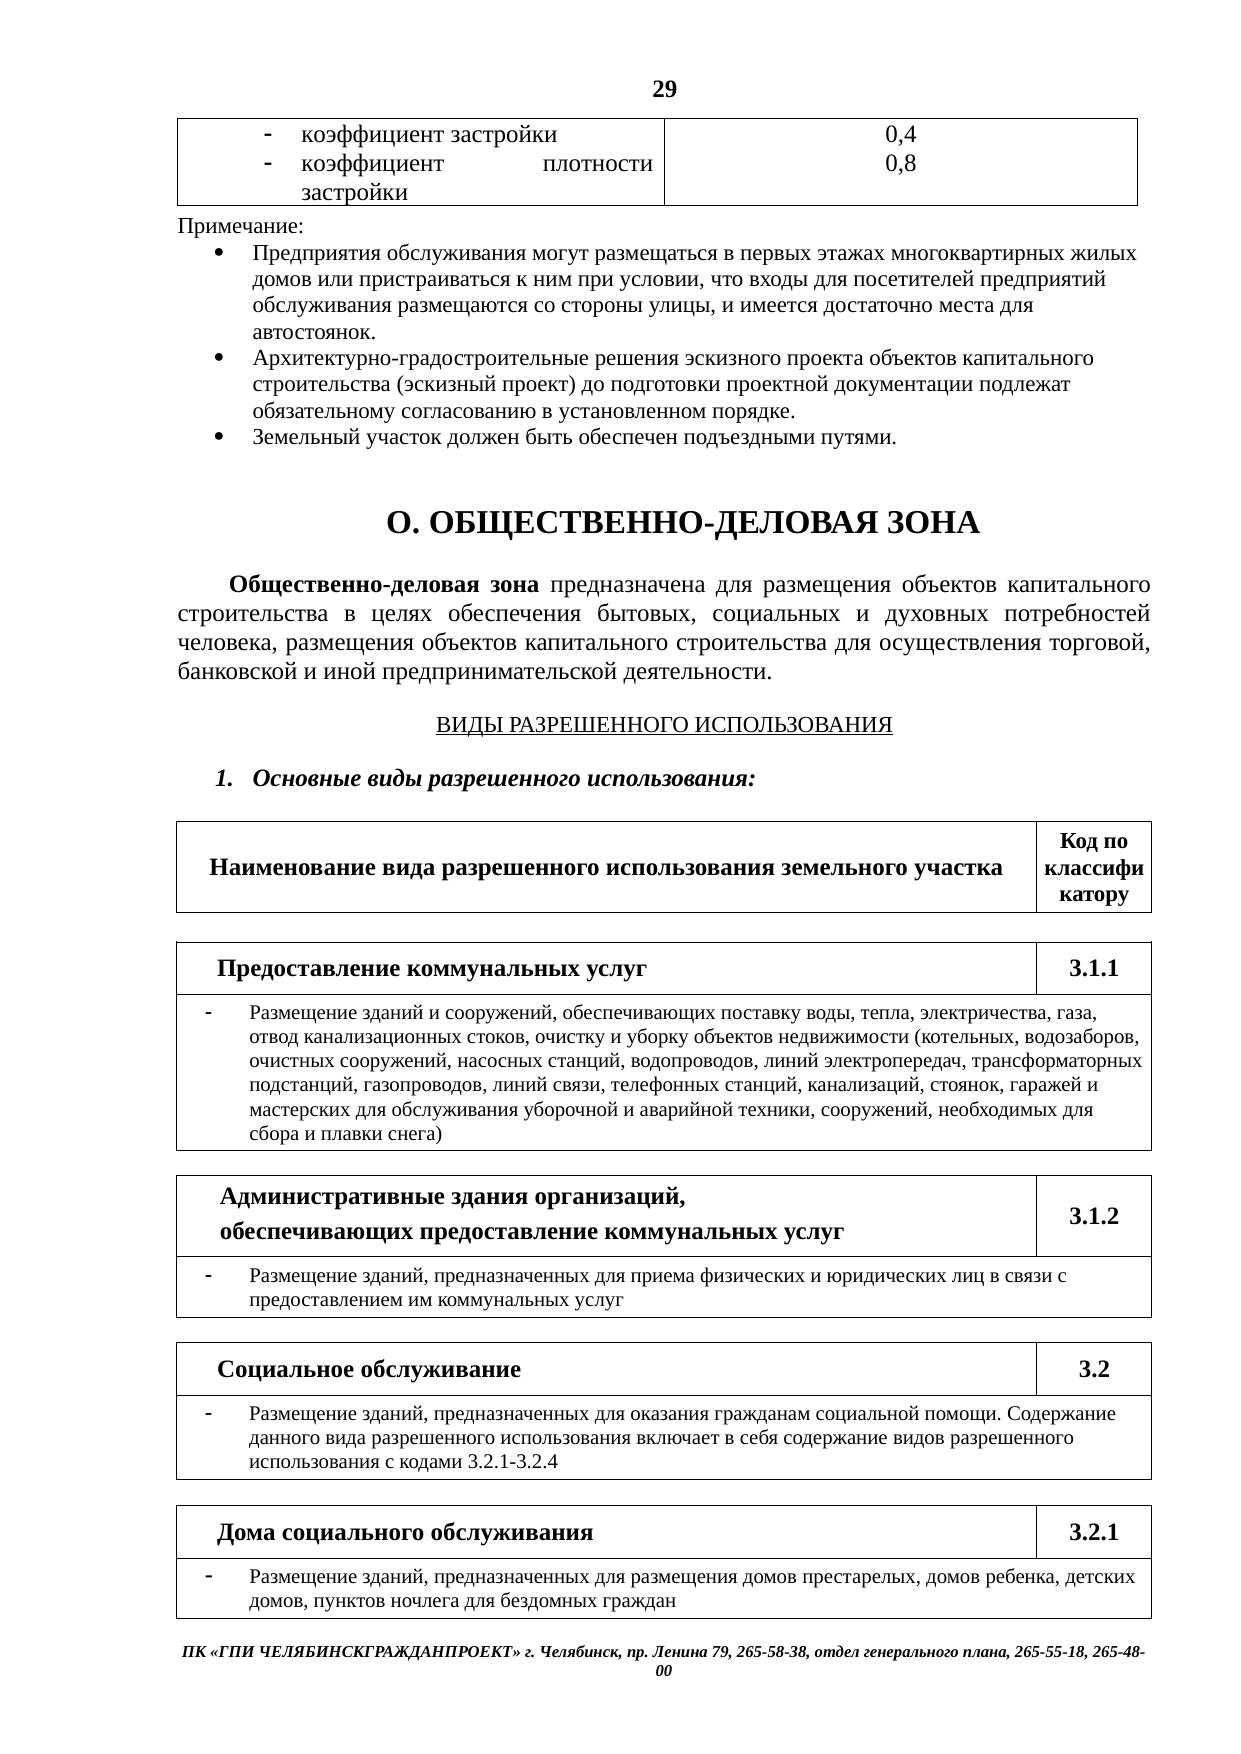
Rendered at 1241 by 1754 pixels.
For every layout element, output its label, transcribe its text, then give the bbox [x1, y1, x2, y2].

text Общественно-деловая зона предназначена для размещения объектов капитального строительства в целях обеспечения бытовых, социальных и духовных потребностей человека, размещения объектов капитального строительства для осуществления торговой, банковской и иной предпринимательской деятельности. [177, 569, 1152, 684]
table_header 3.1.2 [1037, 1176, 1151, 1256]
list Предприятия обслуживания могут размещаться в первых этажах многоквартирных жилых домов или пристраиваться к ним при условии, что входы для посетителей предприятий обслуживания размещаются со стороны улицы, и имеется достаточно места для автостоянок. [215, 239, 1152, 344]
text ВИДЫ РАЗРЕШЕННОГО ИСПОЛЬЗОВАНИЯ [177, 711, 1152, 737]
table_header Предоставление коммунальных услуг [177, 943, 1036, 994]
table_header Наименование вида разрешенного использования земельного участка [177, 822, 1036, 912]
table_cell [178, 119, 664, 205]
list Земельный участок должен быть обеспечен подъездными путями. [215, 423, 1152, 449]
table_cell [177, 1559, 1151, 1618]
table_header Административные здания организаций, обеспечивающих предоставление коммунальных услуг [177, 1176, 1036, 1256]
table_header 3.2 [1037, 1343, 1151, 1395]
text Примечание: [177, 212, 1152, 239]
table_cell 0,4 0,8 [665, 119, 1137, 205]
subtitle О. ОБЩЕСТВЕННО-ДЕЛОВАЯ ЗОНА [215, 502, 1152, 541]
list Архитектурно-градостроительные решения эскизного проекта объектов капитального строительства (эскизный проект) до подготовки проектной документации подлежат обязательному согласованию в установленном порядке. [215, 344, 1152, 423]
table_header 3.1.1 [1037, 943, 1151, 994]
table_header Дома социального обслуживания [177, 1506, 1036, 1558]
table_header Код по классификатору [1037, 822, 1151, 912]
list Основные виды разрешенного использования: [215, 763, 1152, 792]
table_header Социальное обслуживание [177, 1343, 1036, 1395]
table_header 3.2.1 [1037, 1506, 1151, 1558]
table_cell Размещение зданий и сооружений, обеспечивающих поставку воды, тепла, электричества, газа, отвод канализационных стоков, очистку и уборку объектов недвижимости (котельных, водозаборов, очистных сооружений, насосных станций, водопроводов, линий электропередач, трансформаторных подстанций, газопроводов, линий связи, телефонных станций, канализаций, стоянок, гаражей и мастерских для обслуживания уборочной и аварийной техники, сооружений, необходимых для сбора и плавки снега) [177, 995, 1151, 1150]
table_cell Размещение зданий, предназначенных для оказания гражданам социальной помощи. Содержание данного вида разрешенного использования включает в себя содержание видов разрешенного использования с кодами 3.2.1-3.2.4 [177, 1396, 1151, 1479]
table_cell Размещение зданий, предназначенных для приема физических и юридических лиц в связи с предоставлением им коммунальных услуг [177, 1257, 1151, 1316]
